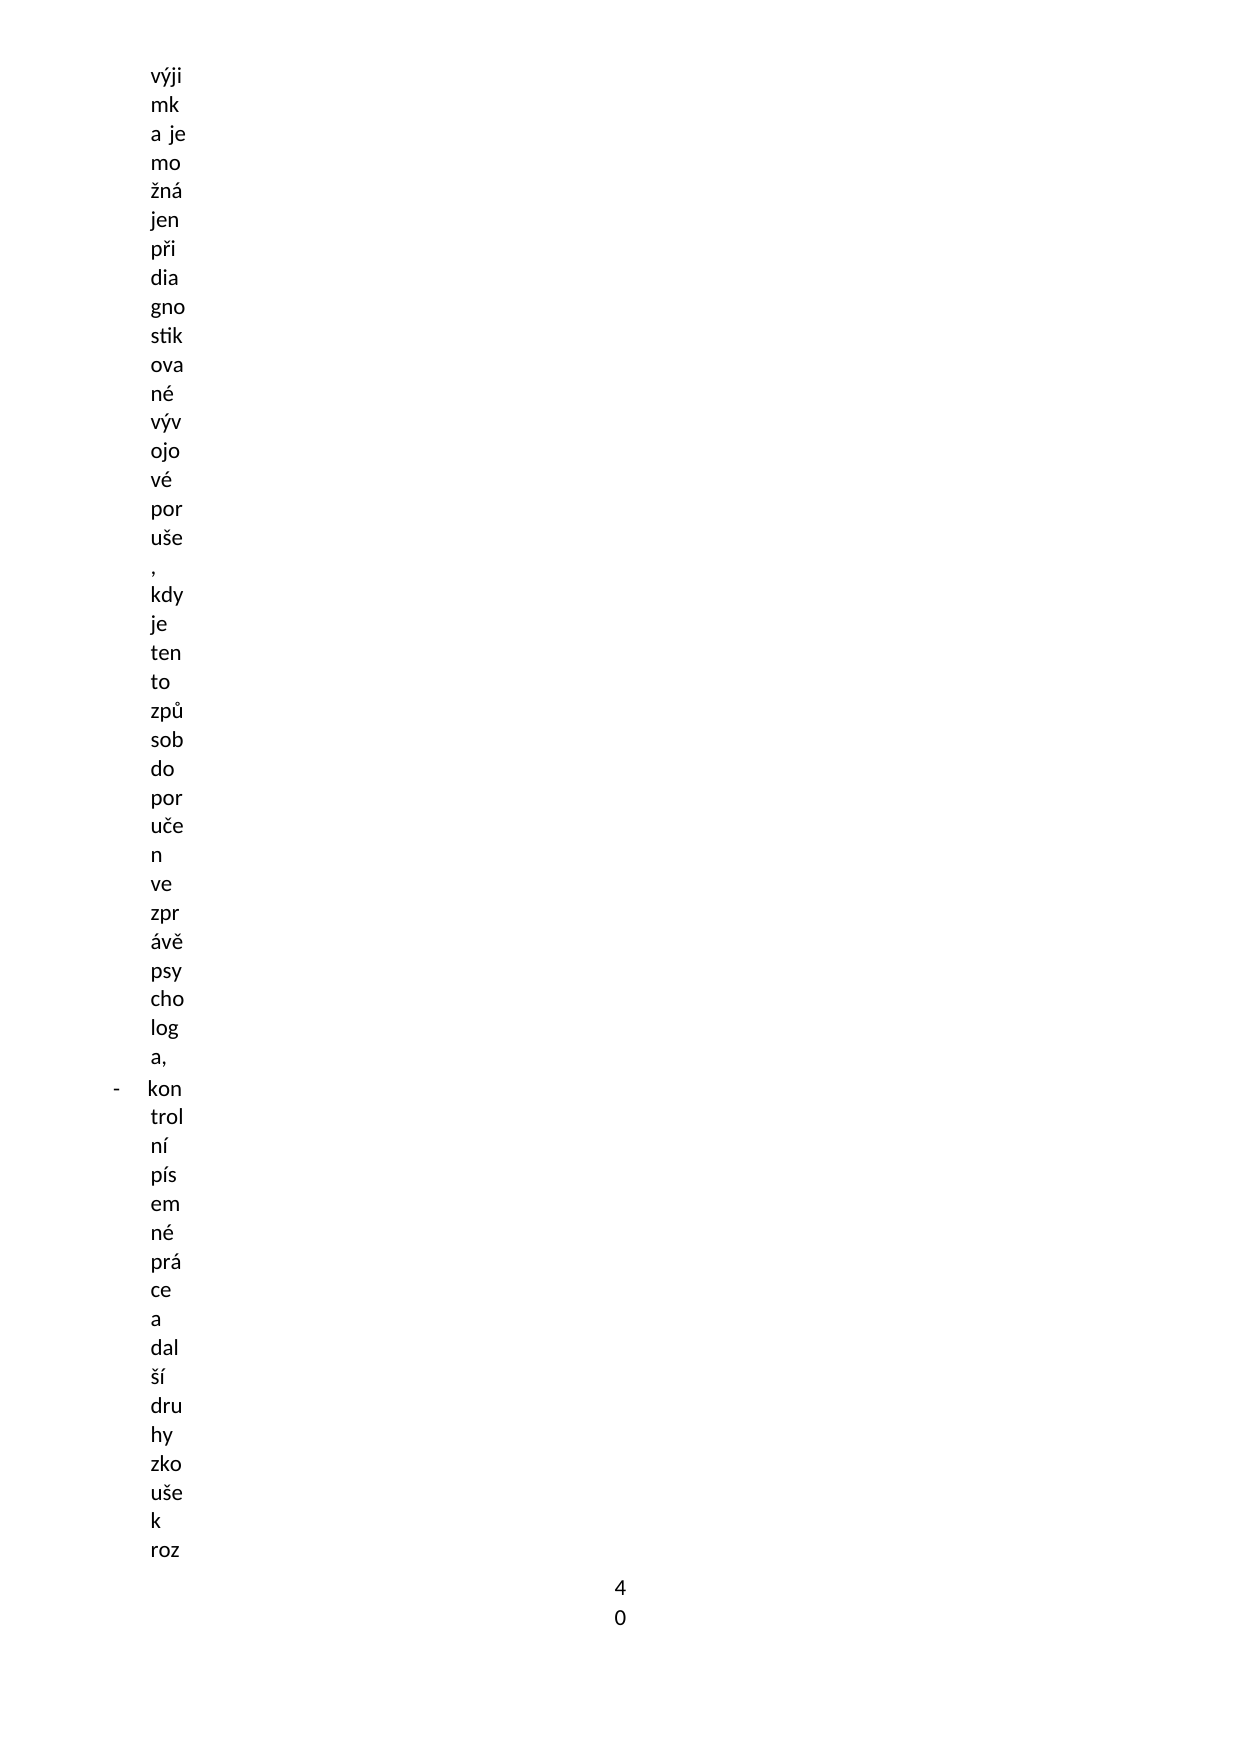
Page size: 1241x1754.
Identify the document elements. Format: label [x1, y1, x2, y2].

list [150, 1074, 186, 1563]
list [150, 61, 186, 1070]
